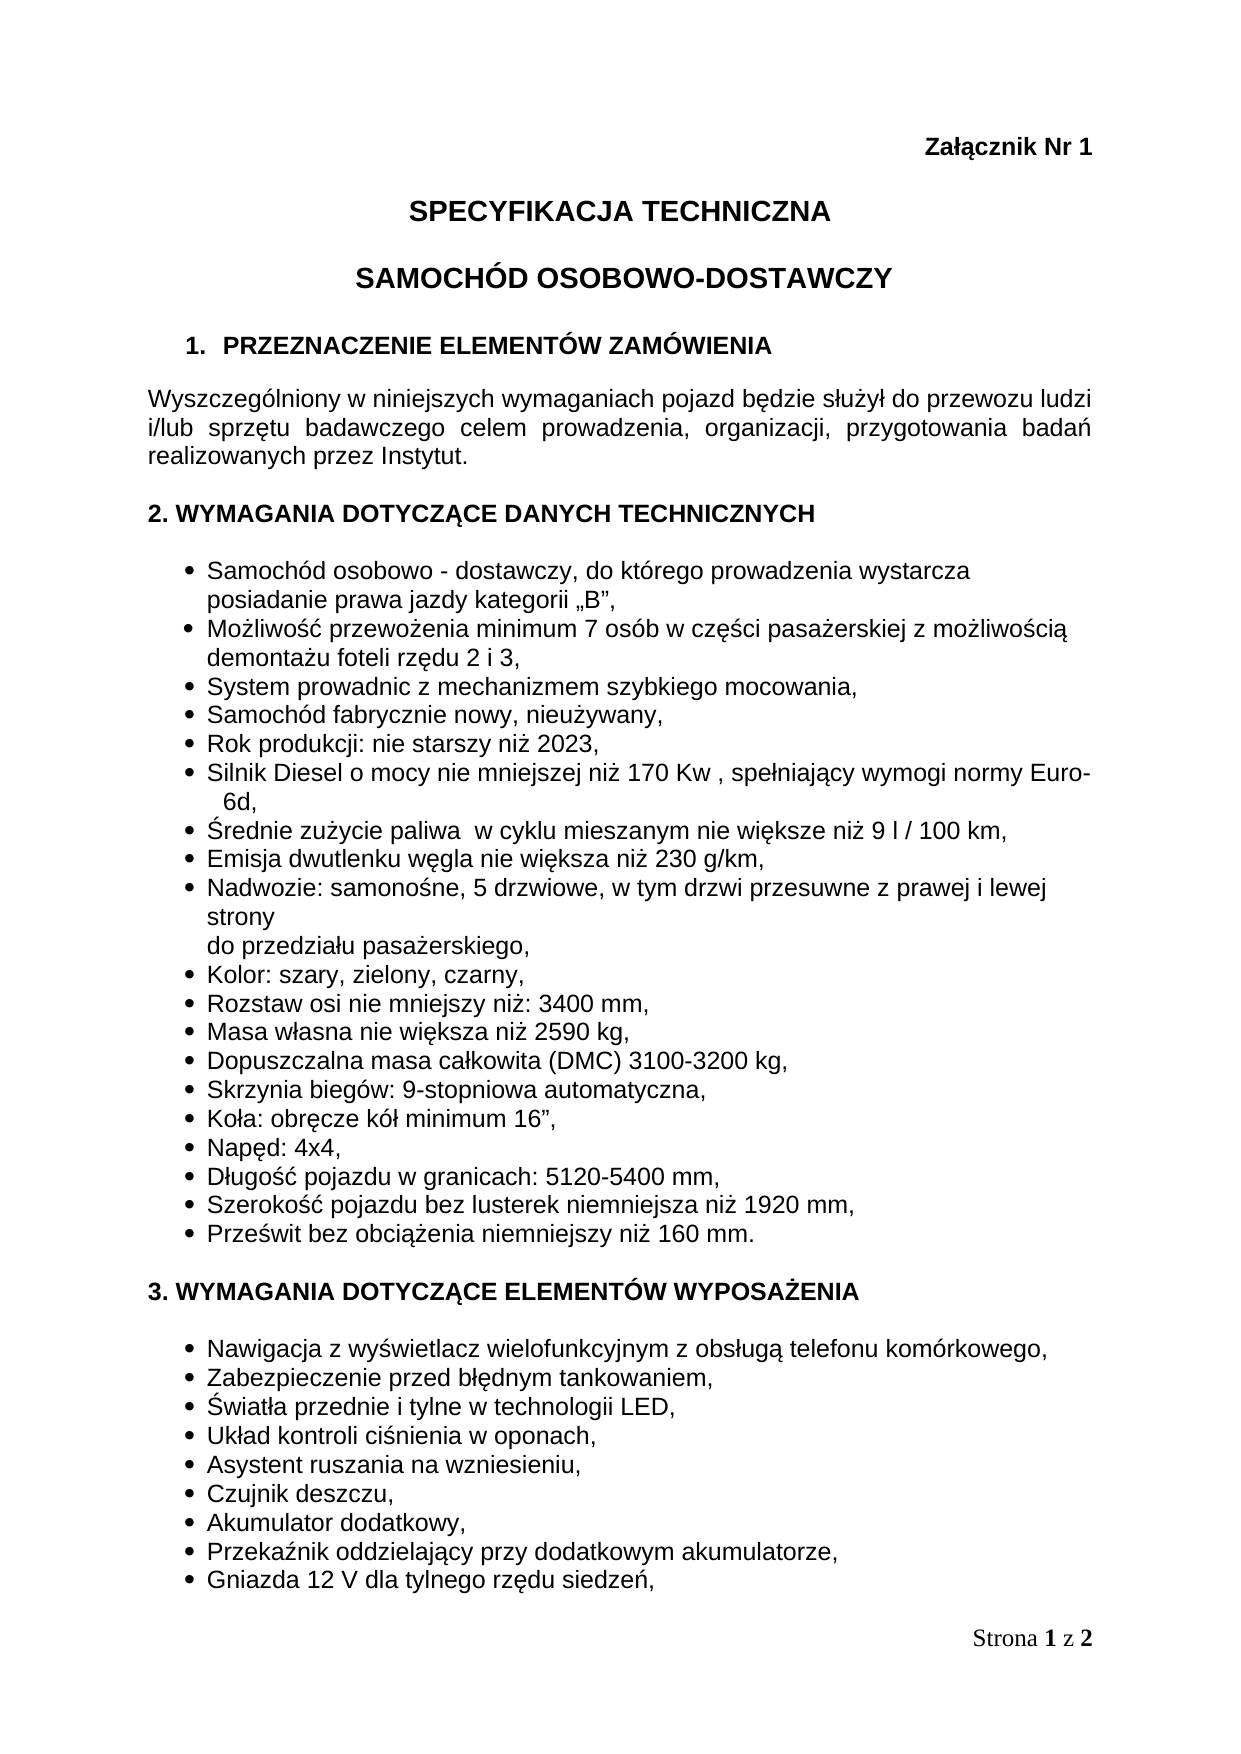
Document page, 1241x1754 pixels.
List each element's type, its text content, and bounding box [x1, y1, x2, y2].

text Wyszczególniony w niniejszych wymaganiach pojazd będzie służył do przewozu ludzi i/lub sprzętu badawczego celem prowadzenia, organizacji, przygotowania badań realizowanych przez Instytut. [148, 384, 1093, 470]
text SAMOCHÓD OSOBOWO-DOSTAWCZY [148, 262, 1093, 295]
list Emisja dwutlenku węgla nie większa niż 230 g/km, [185, 844, 1093, 873]
list Średnie zużycie paliwa w cyklu mieszanym nie większe niż 9 l / 100 km, [185, 816, 1093, 844]
list Kolor: szary, zielony, czarny, [185, 960, 1093, 988]
list Możliwość przewożenia minimum 7 osób w części pasażerskiej z możliwością demontażu foteli rzędu 2 i 3, [184, 614, 1093, 671]
list Samochód osobowo - dostawczy, do którego prowadzenia wystarcza posiadanie prawa jazdy kategorii „B”, [185, 556, 1093, 614]
list Szerokość pojazdu bez lusterek niemniejsza niż 1920 mm, [185, 1191, 1093, 1219]
list Rok produkcji: nie starszy niż 2023, [185, 729, 1093, 758]
list System prowadnic z mechanizmem szybkiego mocowania, [185, 671, 1093, 700]
list Napęd: 4x4, [185, 1133, 1093, 1162]
list Układ kontroli ciśnienia w oponach, [185, 1421, 1093, 1450]
text 3. WYMAGANIA DOTYCZĄCE ELEMENTÓW WYPOSAŻENIA [148, 1277, 1093, 1306]
list Prześwit bez obciążenia niemniejszy niż 160 mm. [185, 1219, 1093, 1248]
list Koła: obręcze kół minimum 16”, [185, 1104, 1093, 1133]
list Nawigacja z wyświetlacz wielofunkcyjnym z obsługą telefonu komórkowego, [185, 1334, 1093, 1363]
list Zabezpieczenie przed błędnym tankowaniem, [185, 1363, 1093, 1392]
list Silnik Diesel o mocy nie mniejszej niż 170 Kw , spełniający wymogi normy Euro-6d, [185, 758, 1093, 816]
list Samochód fabrycznie nowy, nieużywany, [185, 700, 1093, 729]
list Rozstaw osi nie mniejszy niż: 3400 mm, [185, 988, 1093, 1017]
list Akumulator dodatkowy, [185, 1508, 1093, 1536]
list Masa własna nie większa niż 2590 kg, [185, 1017, 1093, 1046]
list Asystent ruszania na wzniesieniu, [185, 1450, 1093, 1479]
list Światła przednie i tylne w technologii LED, [185, 1392, 1093, 1421]
list PRZEZNACZENIE ELEMENTÓW ZAMÓWIENIA [185, 331, 1093, 360]
list Skrzynia biegów: 9-stopniowa automatyczna, [185, 1075, 1093, 1104]
text 2. WYMAGANIA DOTYCZĄCE DANYCH TECHNICZNYCH [148, 499, 1093, 527]
text SPECYFIKACJA TECHNICZNA [148, 194, 1093, 228]
list Gniazda 12 V dla tylnego rzędu siedzeń, [185, 1565, 1093, 1594]
list Długość pojazdu w granicach: 5120-5400 mm, [185, 1162, 1093, 1191]
list Przekaźnik oddzielający przy dodatkowym akumulatorze, [185, 1536, 1093, 1565]
list Czujnik deszczu, [185, 1479, 1093, 1508]
list Nadwozie: samonośne, 5 drzwiowe, w tym drzwi przesuwne z prawej i lewej strony do przedziału pasażerskiego, [185, 873, 1093, 960]
subtitle Załącznik Nr 1 [148, 132, 1093, 161]
list Dopuszczalna masa całkowita (DMC) 3100-3200 kg, [185, 1046, 1093, 1075]
